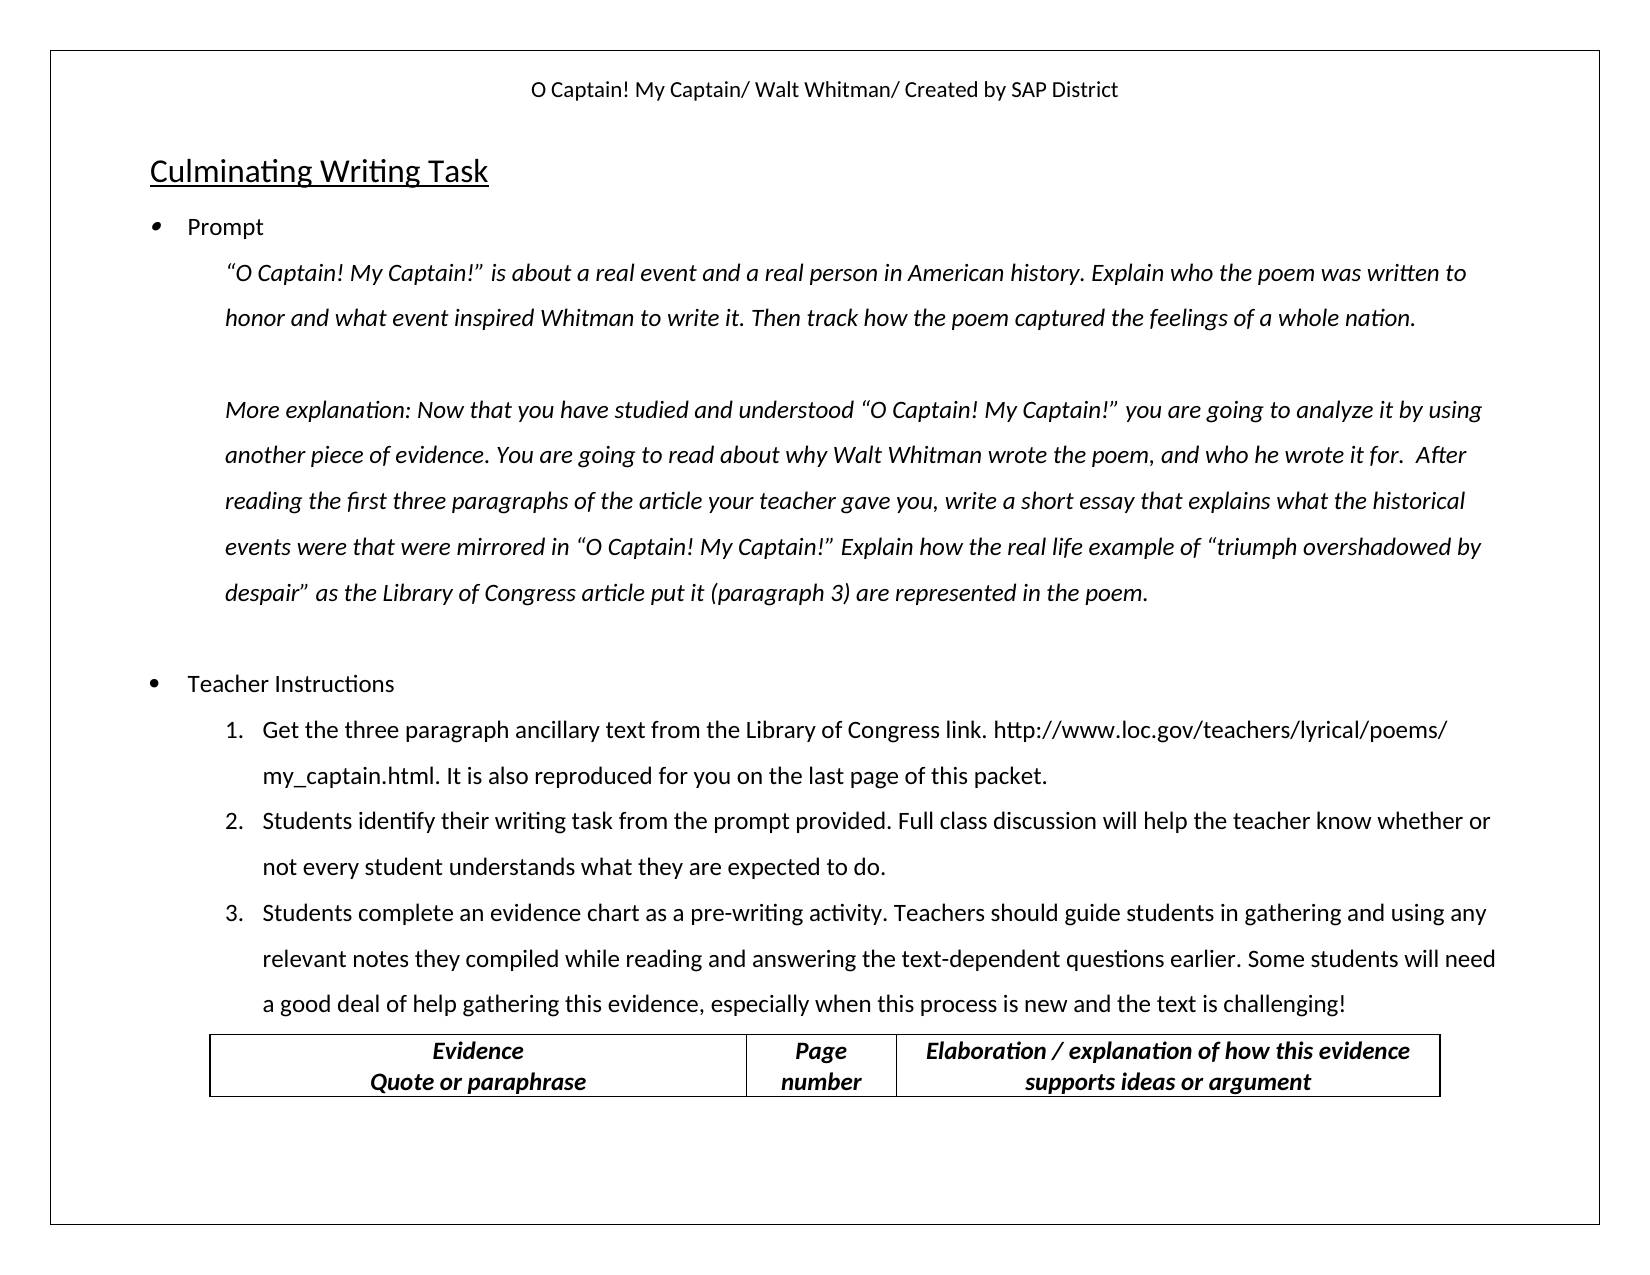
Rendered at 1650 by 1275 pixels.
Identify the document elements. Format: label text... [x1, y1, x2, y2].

text “O Captain! My Captain!” is about a real event and a real person in American history. Explain who the poem was written to honor and what event inspired Whitman to write it. Then track how the poem captured the feelings of a whole nation. [225, 257, 1500, 333]
list Get the three paragraph ancillary text from the Library of Congress link. http://www.loc.gov/teachers/lyrical/poems/ my_captain.html. It is also reproduced for you on the last page of this packet. [225, 714, 1500, 790]
list Students complete an evidence chart as a pre-writing activity. Teachers should guide students in gathering and using any relevant notes they compiled while reading and answering the text-dependent questions earlier. Some students will need a good deal of help gathering this evidence, especially when this process is new and the text is challenging! [225, 897, 1500, 1019]
table_header Elaboration / explanation of how this evidence supports ideas or argument [897, 1035, 1439, 1096]
list Prompt [150, 211, 1500, 242]
table_header Evidence Quote or paraphrase [211, 1035, 746, 1096]
table_header Page number [747, 1035, 896, 1096]
list Teacher Instructions [150, 668, 1500, 699]
text More explanation: Now that you have studied and understood “O Captain! My Captain!” you are going to analyze it by using another piece of evidence. You are going to read about why Walt Whitman wrote the poem, and who he wrote it for. After reading the first three paragraphs of the article your teacher gave you, write a short essay that explains what the historical events were that were mirrored in “O Captain! My Captain!” Explain how the real life example of “triumph overshadowed by despair” as the Library of Congress article put it (paragraph 3) are represented in the poem. [225, 394, 1500, 607]
list Students identify their writing task from the prompt provided. Full class discussion will help the teacher know whether or not every student understands what they are expected to do. [225, 806, 1500, 882]
text Culminating Writing Task [150, 150, 1500, 191]
